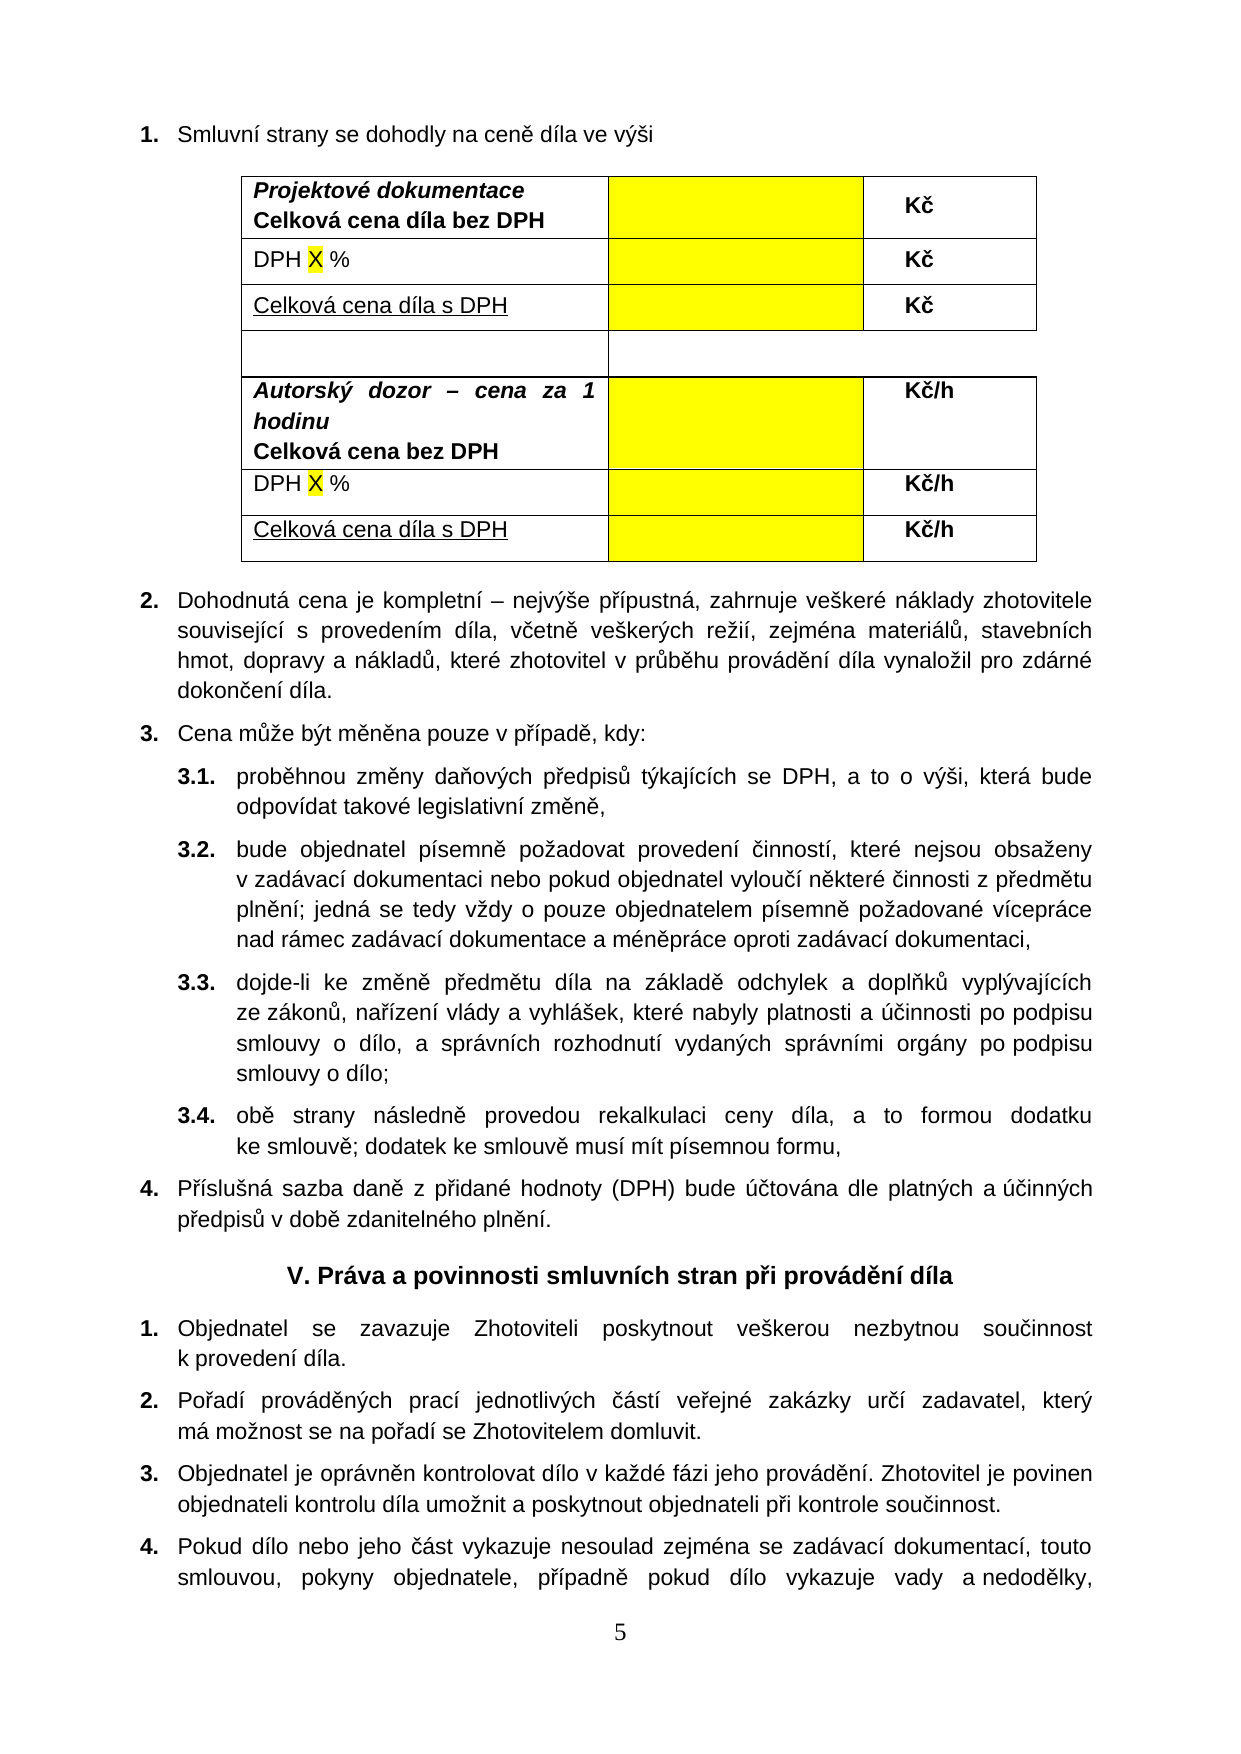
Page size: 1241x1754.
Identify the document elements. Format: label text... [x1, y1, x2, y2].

list bude objednatel písemně požadovat provedení činností, které nejsou obsaženy v zadávací dokumentaci nebo pokud objednatel vyloučí některé činnosti z předmětu plnění; jedná se tedy vždy o pouze objednatelem písemně požadované vícepráce nad rámec zadávací dokumentace a méněpráce oproti zadávací dokumentaci, [177, 836, 1093, 953]
table_header [609, 177, 863, 238]
table_header Projektové dokumentace Celková cena díla bez DPH [242, 177, 608, 238]
table_cell Celková cena díla s DPH [242, 516, 608, 561]
table_cell [242, 331, 608, 376]
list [140, 1533, 1093, 1590]
table_cell [609, 285, 863, 330]
table_cell Kč/h [864, 378, 1036, 468]
table_cell [609, 239, 863, 284]
list Objednatel se zavazuje Zhotoviteli poskytnout veškerou nezbytnou součinnost k provedení díla. [140, 1314, 1093, 1371]
list Objednatel je oprávněn kontrolovat dílo v každé fázi jeho provádění. Zhotovitel je povinen objednateli kontrolu díla umožnit a poskytnout objednateli při kontrole součinnost. [140, 1460, 1093, 1517]
table_cell [609, 470, 863, 515]
table_cell [609, 516, 863, 561]
list Dohodnutá cena je kompletní – nejvýše přípustná, zahrnuje veškeré náklady zhotovitele související s provedením díla, včetně veškerých režií, zejména materiálů, stavebních hmot, dopravy a nákladů, které zhotovitel v průběhu provádění díla vynaložil pro zdárné dokončení díla. [140, 587, 1093, 704]
table_cell Kč/h [864, 516, 1036, 561]
table_cell [609, 378, 863, 468]
table_header Kč [864, 177, 1036, 238]
list obě strany následně provedou rekalkulaci ceny díla, a to formou dodatku ke smlouvě; dodatek ke smlouvě musí mít písemnou formu, [177, 1102, 1093, 1159]
text V. Práva a povinnosti smluvních stran při provádění díla [148, 1261, 1093, 1289]
table_cell Kč [864, 285, 1036, 330]
list Cena může být měněna pouze v případě, kdy: [140, 720, 1093, 747]
table_cell Autorský dozor – cena za 1 hodinu Celková cena bez DPH [242, 378, 608, 468]
list Pořadí prováděných prací jednotlivých částí veřejné zakázky určí zadavatel, který má možnost se na pořadí se Zhotovitelem domluvit. [140, 1387, 1093, 1444]
table_cell Kč [864, 239, 1036, 284]
table_cell Celková cena díla s DPH [242, 285, 608, 330]
table_cell Kč/h [864, 470, 1036, 515]
table_cell DPH X % [242, 470, 608, 515]
list proběhnou změny daňových předpisů týkajících se DPH, a to o výši, která bude odpovídat takové legislativní změně, [177, 763, 1093, 819]
list dojde-li ke změně předmětu díla na základě odchylek a doplňků vyplývajících ze zákonů, nařízení vlády a vyhlášek, které nabyly platnosti a účinnosti po podpisu smlouvy o dílo, a správních rozhodnutí vydaných správními orgány po podpisu smlouvy o dílo; [177, 969, 1093, 1086]
table_cell DPH X % [242, 239, 608, 284]
list Příslušná sazba daně z přidané hodnoty (DPH) bude účtována dle platných a účinných předpisů v době zdanitelného plnění. [140, 1175, 1093, 1232]
list Smluvní strany se dohodly na ceně díla ve výši [140, 121, 1093, 147]
